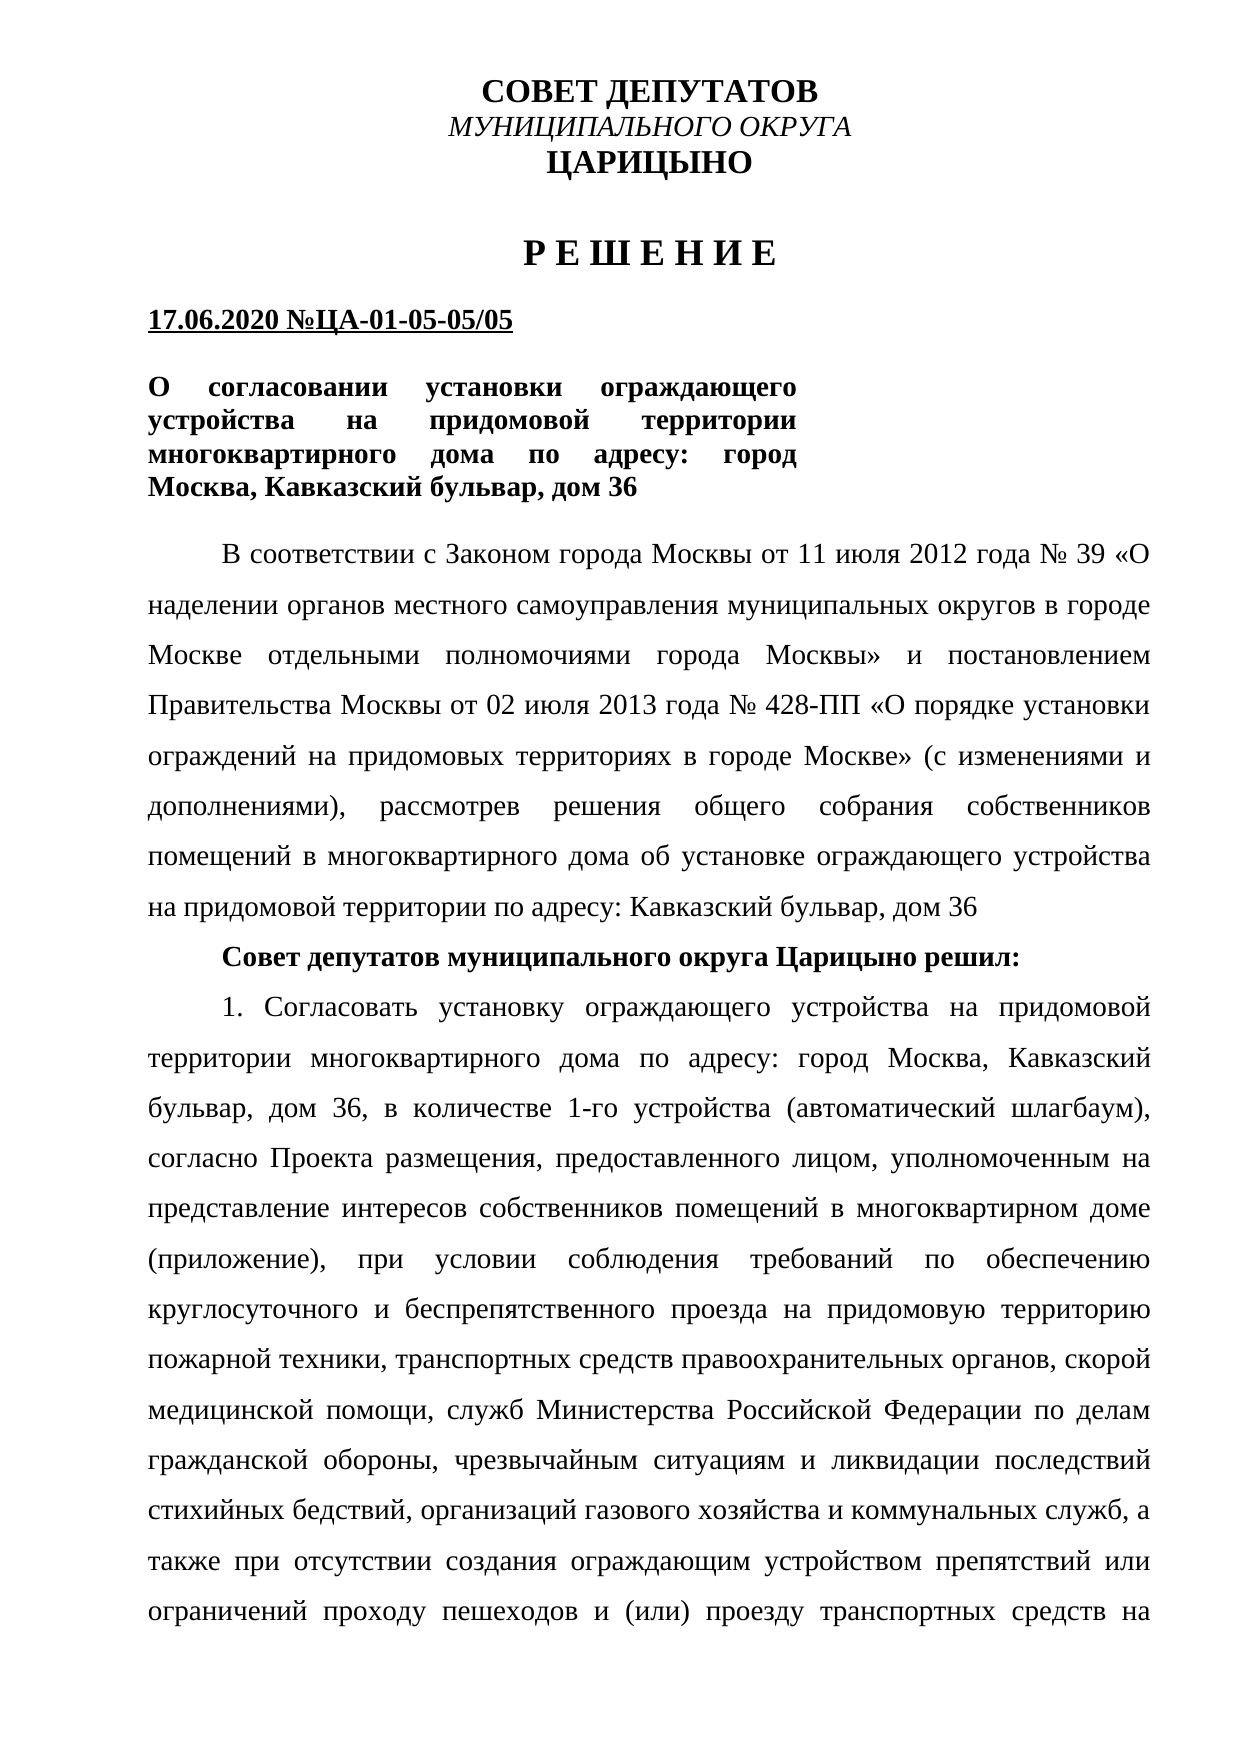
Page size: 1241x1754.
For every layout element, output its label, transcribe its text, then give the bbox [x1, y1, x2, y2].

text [148, 989, 1152, 1627]
text В соответствии с Законом города Москвы от 11 июля 2012 года № 39 «О наделении органов местного самоуправления муниципальных округов в городе Москве отдельными полномочиями города Москвы» и постановлением Правительства Москвы от 02 июля 2013 года № 428-ПП «О порядке установки ограждений на придомовых территориях в городе Москве» (с изменениями и дополнениями), рассмотрев решения общего собрания собственников помещений в многоквартирного дома об установке ограждающего устройства на придомовой территории по адресу: Кавказский бульвар, дом 36 [148, 537, 1152, 922]
text Совет депутатов муниципального округа Царицыно решил: [148, 939, 1152, 973]
text ЦАРИЦЫНО [148, 143, 1152, 181]
text СОВЕТ ДЕПУТАТОВ [148, 71, 1152, 109]
text Р Е Ш Е Н И Е [148, 231, 1152, 274]
text 17.06.2020 №ЦА-01-05-05/05 [148, 302, 1152, 335]
text О согласовании установки ограждающего устройства на придомовой территории многоквартирного дома по адресу: город Москва, Кавказский бульвар, дом 36 [148, 369, 797, 503]
text МУНИЦИПАЛЬНОГО ОКРУГА [148, 109, 1152, 143]
